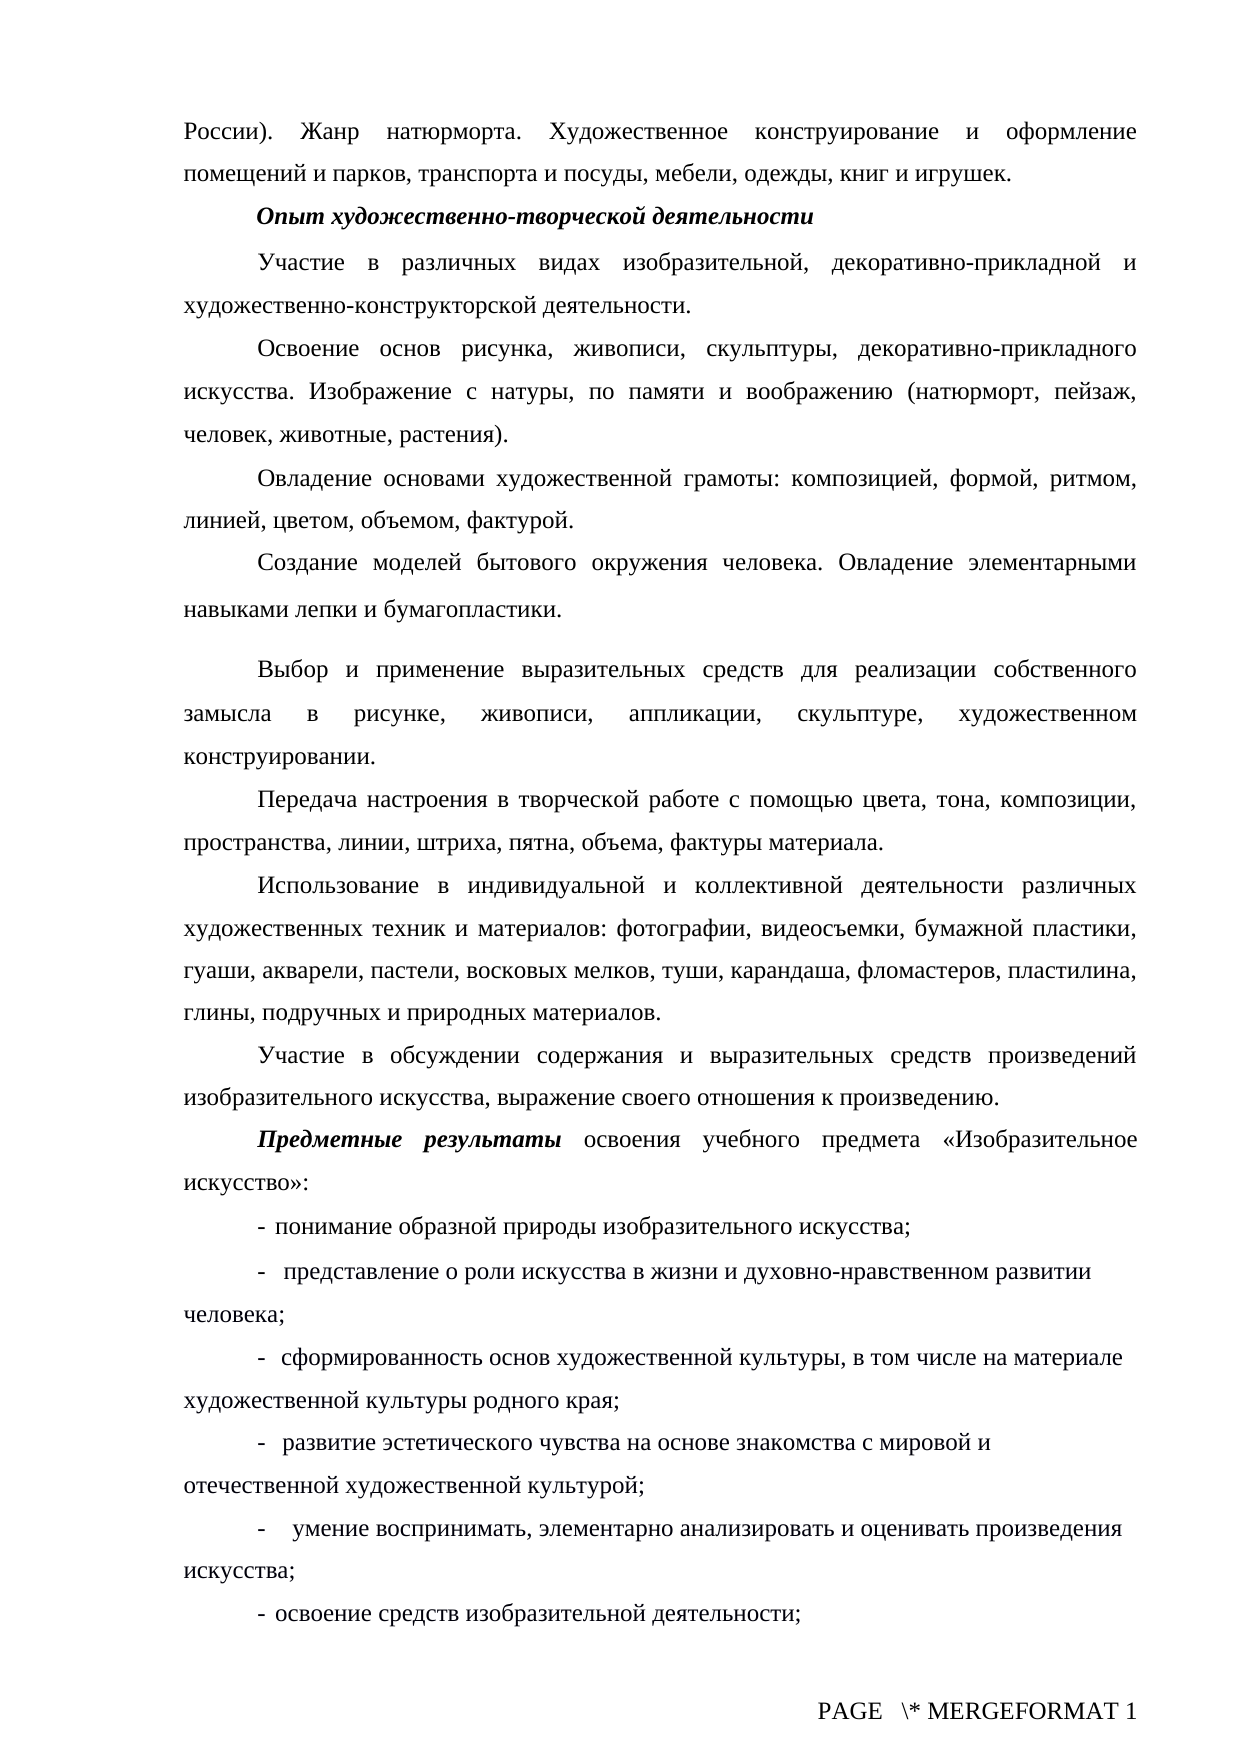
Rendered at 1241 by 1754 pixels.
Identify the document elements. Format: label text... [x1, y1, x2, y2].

text Опыт художественно-творческой деятельности [256, 201, 1138, 230]
text Освоение основ рисунка, живописи, скульптуры, декоративно-прикладного искусства. Изображение с натуры, по памяти и воображению (натюрморт, пейзаж, человек, животные, растения). [183, 333, 1138, 448]
list понимание образной природы изобразительного искусства; [257, 1211, 1138, 1239]
list освоение средств изобразительной деятельности; [257, 1598, 1138, 1627]
list представление о роли искусства в жизни и духовно-нравственном развитии человека; [183, 1256, 1138, 1328]
text Овладение основами художественной грамоты: композицией, формой, ритмом, линией, цветом, объемом, фактурой. [183, 463, 1138, 534]
text Участие в различных видах изобразительной, декоративно-прикладной и художественно-конструкторской деятельности. [183, 247, 1138, 319]
text Создание моделей бытового окружения человека. Овладение элементарными навыками лепки и бумагопластики. [183, 547, 1138, 623]
text Участие в обсуждении содержания и выразительных средств произведений изобразительного искусства, выражение своего отношения к произведению. [183, 1040, 1138, 1111]
list умение воспринимать, элементарно анализировать и оценивать произведения искусства; [183, 1513, 1138, 1584]
text Выбор и применение выразительных средств для реализации собственного замысла в рисунке, живописи, аппликации, скульптуре, художественном конструировании. [183, 654, 1138, 769]
list развитие эстетического чувства на основе знакомства с мировой и отечественной художественной культурой; [183, 1427, 1138, 1499]
list сформированность основ художественной культуры, в том числе на материале художественной культуры родного края; [183, 1342, 1138, 1413]
text Предметные результаты освоения учебного предмета «Изобразительное искусство»: [183, 1124, 1138, 1196]
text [183, 116, 1138, 187]
text Использование в индивидуальной и коллективной деятельности различных художественных техник и материалов: фотографии, видеосъемки, бумажной пластики, гуаши, акварели, пастели, восковых мелков, туши, карандаша, фломастеров, пластилина, глины, подручных и природных материалов. [183, 870, 1138, 1026]
text Передача настроения в творческой работе с помощью цвета, тона, композиции, пространства, линии, штриха, пятна, объема, фактуры материала. [183, 784, 1138, 856]
